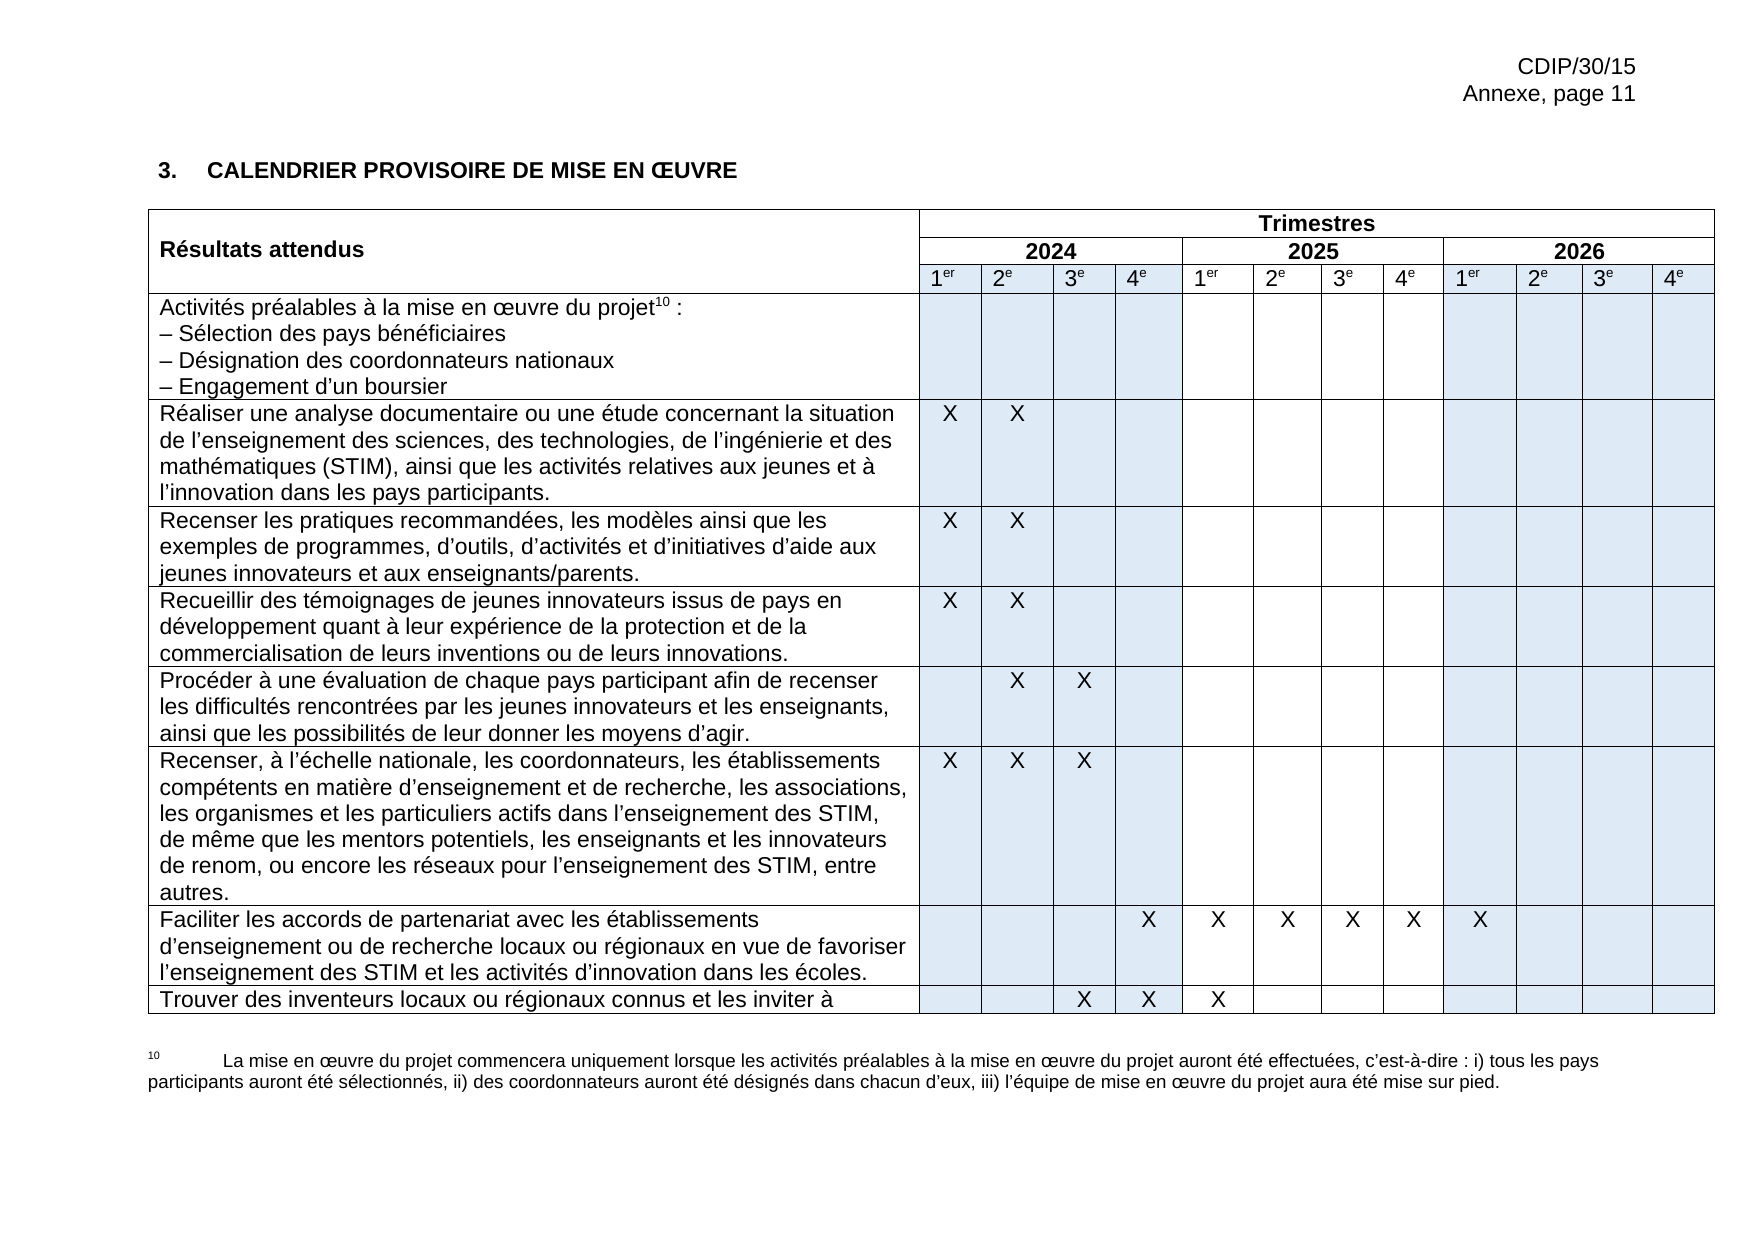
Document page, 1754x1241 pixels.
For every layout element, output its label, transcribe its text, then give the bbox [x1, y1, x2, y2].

table_cell [1583, 587, 1652, 666]
table_cell X [982, 400, 1053, 506]
table_cell [920, 667, 981, 746]
table_cell X [1254, 906, 1321, 985]
table_cell [1116, 294, 1182, 399]
table_cell [1254, 747, 1321, 905]
table_cell 2e [1254, 265, 1321, 293]
table_cell [1444, 667, 1516, 746]
table_cell [982, 906, 1053, 985]
table_cell Recenser, à l’échelle nationale, les coordonnateurs, les établissements compétents en matière d’enseignement et de recherche, les associations, les organismes et les particuliers actifs dans l’enseignement des STIM, de même que les mentors potentiels, les enseignants et les innovateurs de renom, ou encore les réseaux pour l’enseignement des STIM, entre autres. [149, 747, 919, 905]
table_cell [1183, 294, 1253, 399]
table_cell [1653, 747, 1714, 905]
table_cell [1653, 906, 1714, 985]
table_cell [1054, 587, 1115, 666]
table_cell [1322, 986, 1383, 1013]
table_cell [1517, 507, 1582, 586]
table_cell X [1384, 906, 1443, 985]
table_cell [1444, 400, 1516, 506]
table_cell 2e [982, 265, 1053, 293]
table_header Résultats attendus [149, 210, 919, 293]
table_cell [1384, 667, 1443, 746]
table_cell [1583, 294, 1652, 399]
table_cell [1517, 400, 1582, 506]
table_cell Procéder à une évaluation de chaque pays participant afin de recenser les difficultés rencontrées par les jeunes innovateurs et les enseignants, ainsi que les possibilités de leur donner les moyens d’agir. [149, 667, 919, 746]
table_cell [1583, 986, 1652, 1013]
table_cell 3e [1322, 265, 1383, 293]
table_cell [1183, 667, 1253, 746]
table_cell [1183, 587, 1253, 666]
table_cell X [982, 507, 1053, 586]
table_cell [1116, 587, 1182, 666]
table_cell Faciliter les accords de partenariat avec les établissements d’enseignement ou de recherche locaux ou régionaux en vue de favoriser l’enseignement des STIM et les activités d’innovation dans les écoles. [149, 906, 919, 985]
table_cell X [920, 587, 981, 666]
table_cell Recueillir des témoignages de jeunes innovateurs issus de pays en développement quant à leur expérience de la protection et de la commercialisation de leurs inventions ou de leurs innovations. [149, 587, 919, 666]
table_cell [149, 986, 919, 1013]
table_cell 4e [1653, 265, 1714, 293]
table_cell [1583, 667, 1652, 746]
table_cell [1517, 986, 1582, 1013]
table_header Trimestres [920, 210, 1714, 237]
table_cell 1er [920, 265, 981, 293]
table_cell [1517, 294, 1582, 399]
table_cell [1322, 587, 1383, 666]
table_cell [1322, 667, 1383, 746]
table_cell X [1054, 747, 1115, 905]
table_cell X [1444, 906, 1516, 985]
table_cell 1er [1444, 265, 1516, 293]
table_cell 2026 [1444, 238, 1714, 264]
table_cell X [920, 747, 981, 905]
table_cell X [920, 400, 981, 506]
table_cell Recenser les pratiques recommandées, les modèles ainsi que les exemples de programmes, d’outils, d’activités et d’initiatives d’aide aux jeunes innovateurs et aux enseignants/parents. [149, 507, 919, 586]
table_cell 2025 [1183, 238, 1443, 264]
table_cell [1653, 294, 1714, 399]
table_cell [982, 294, 1053, 399]
table_cell [1517, 747, 1582, 905]
table_cell [1517, 906, 1582, 985]
table_cell [1583, 747, 1652, 905]
table_cell [1583, 906, 1652, 985]
table_cell [920, 294, 981, 399]
table_cell [1322, 507, 1383, 586]
table_cell [920, 906, 981, 985]
table_cell [1054, 400, 1115, 506]
table_cell [1653, 667, 1714, 746]
table_cell [1322, 294, 1383, 399]
table_cell X [1116, 906, 1182, 985]
table_cell X [1054, 667, 1115, 746]
table_cell [1384, 747, 1443, 905]
table_cell [1322, 747, 1383, 905]
table_cell [1384, 400, 1443, 506]
table_cell [1384, 587, 1443, 666]
table_cell [1254, 294, 1321, 399]
table_cell [1653, 986, 1714, 1013]
table_cell [920, 986, 981, 1013]
table_cell X [1322, 906, 1383, 985]
table_cell [1116, 400, 1182, 506]
table_cell [1183, 507, 1253, 586]
table_cell [1116, 747, 1182, 905]
table_cell [1254, 400, 1321, 506]
table_cell [1444, 986, 1516, 1013]
table_cell 2024 [920, 238, 1182, 264]
table_cell [1254, 667, 1321, 746]
table_cell X [1183, 986, 1253, 1013]
table_cell [1517, 667, 1582, 746]
table_cell [1183, 747, 1253, 905]
table_cell [1583, 507, 1652, 586]
table_cell [982, 986, 1053, 1013]
table_cell [1254, 587, 1321, 666]
table_cell [1384, 986, 1443, 1013]
table_cell [1444, 507, 1516, 586]
table_cell [1116, 667, 1182, 746]
table_cell X [982, 747, 1053, 905]
table_cell [1444, 587, 1516, 666]
table_cell 1er [1183, 265, 1253, 293]
table_cell 3e [1054, 265, 1115, 293]
table_cell [1444, 747, 1516, 905]
table_cell [1116, 507, 1182, 586]
table_cell [1183, 400, 1253, 506]
table_cell [1583, 400, 1652, 506]
table_cell [1322, 400, 1383, 506]
table_cell [1517, 587, 1582, 666]
table_cell 4e [1116, 265, 1182, 293]
table_cell X [1183, 906, 1253, 985]
table_cell [1444, 294, 1516, 399]
table_cell [1384, 507, 1443, 586]
table_cell [1054, 294, 1115, 399]
table_cell 3e [1583, 265, 1652, 293]
table_cell X [1054, 986, 1115, 1013]
table_cell [1054, 906, 1115, 985]
table_cell X [982, 587, 1053, 666]
table_cell Réaliser une analyse documentaire ou une étude concernant la situation de l’enseignement des sciences, des technologies, de l’ingénierie et des mathématiques (STIM), ainsi que les activités relatives aux jeunes et à l’innovation dans les pays participants. [149, 400, 919, 506]
table_cell X [1116, 986, 1182, 1013]
table_cell [1254, 986, 1321, 1013]
table_cell [1254, 507, 1321, 586]
table_cell [1653, 587, 1714, 666]
table_cell 4e [1384, 265, 1443, 293]
table_cell X [920, 507, 981, 586]
table_cell 2e [1517, 265, 1582, 293]
table_cell [1384, 294, 1443, 399]
table_cell X [982, 667, 1053, 746]
table_cell [1653, 400, 1714, 506]
table_cell [1653, 507, 1714, 586]
table_cell Activités préalables à la mise en œuvre du projet : – Sélection des pays bénéficiaires – Désignation des coordonnateurs nationaux – Engagement d’un boursier [149, 294, 919, 399]
table_cell [1054, 507, 1115, 586]
text 3. Calendrier provisoire de mise en œuvre [158, 156, 1636, 184]
